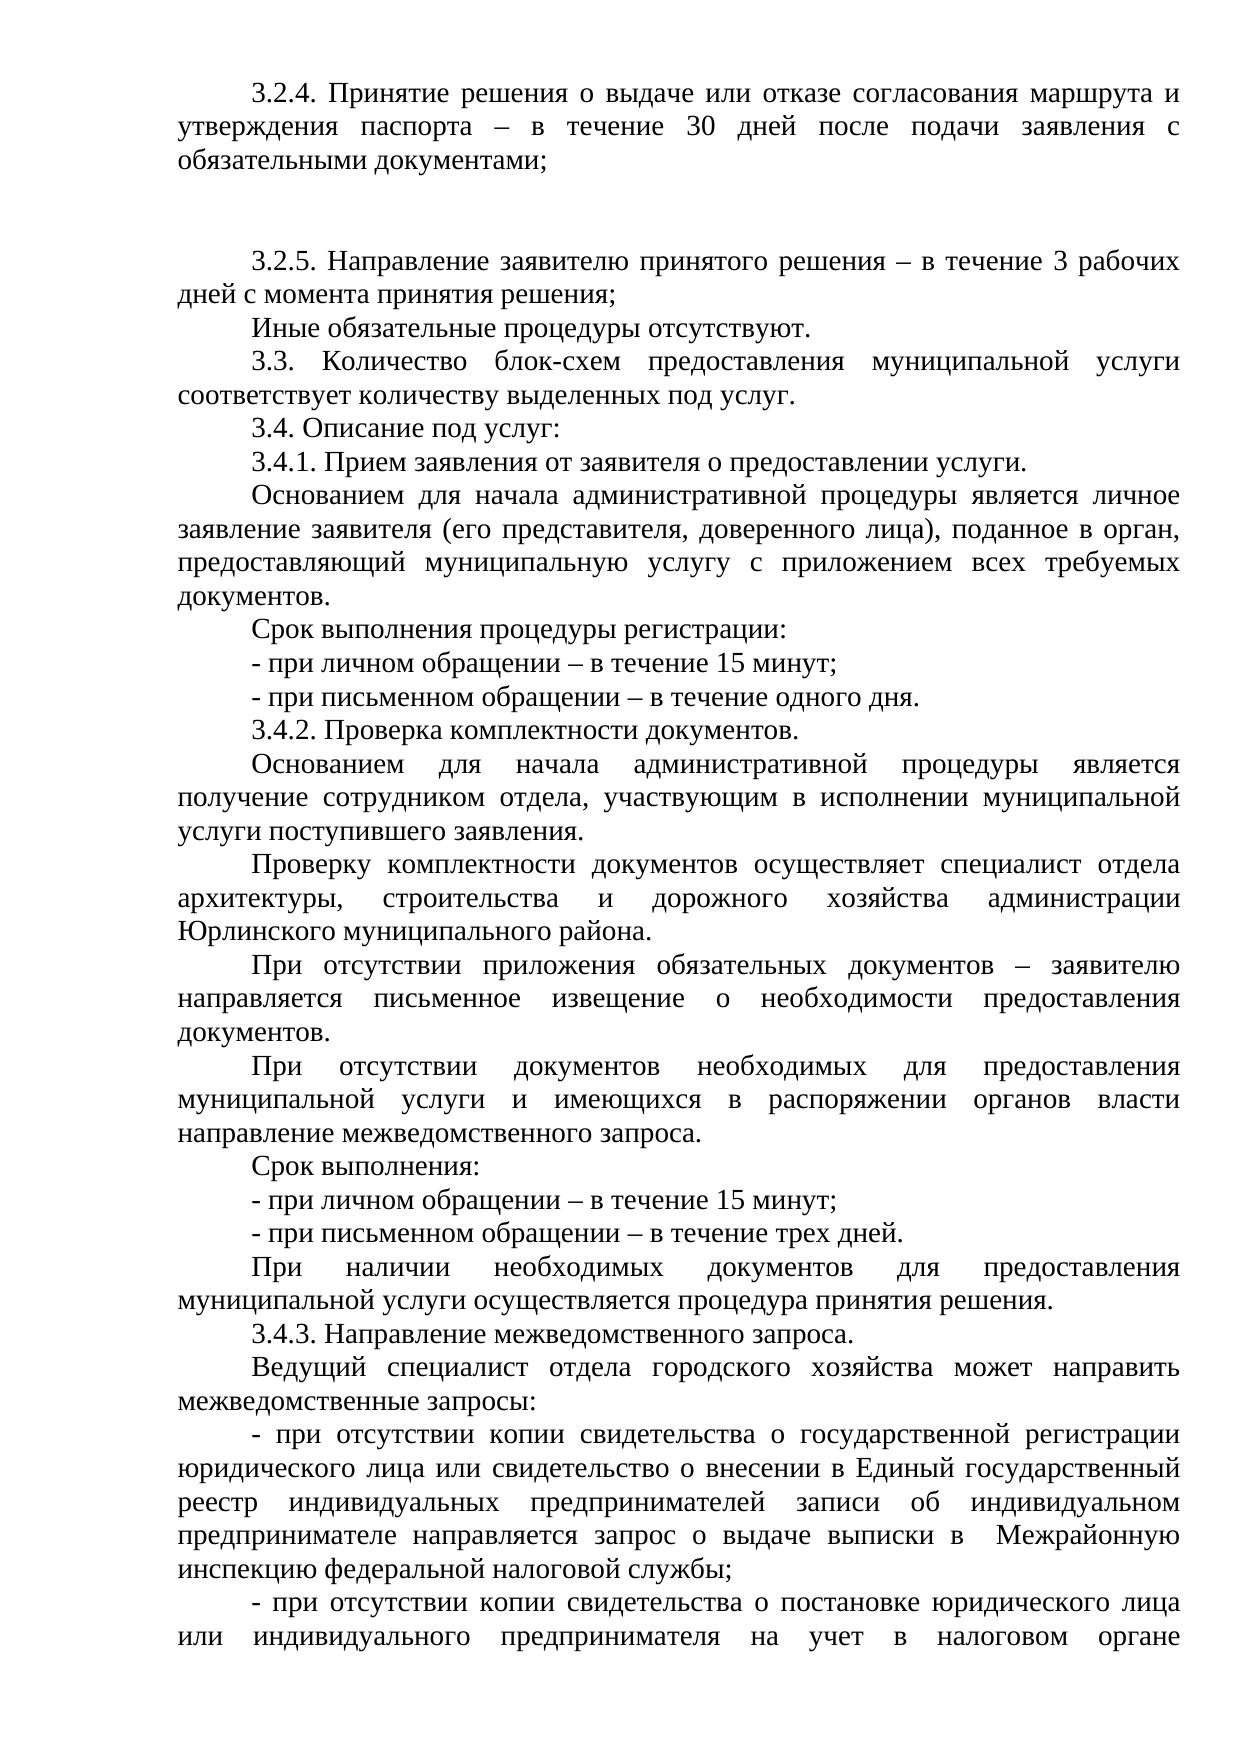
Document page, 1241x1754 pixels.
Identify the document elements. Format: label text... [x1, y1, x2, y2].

text Ведущий специалист отдела городского хозяйства может направить межведомственные запросы: [177, 1349, 1181, 1417]
text 3.2.5. Направление заявителю принятого решения – в течение 3 рабочих дней с момента принятия решения; [177, 243, 1181, 310]
text - при письменном обращении – в течение одного дня. [177, 679, 1181, 712]
text 3.2.4. Принятие решения о выдаче или отказе согласования маршрута и утверждения паспорта – в течение 30 дней после подачи заявления с обязательными документами; [177, 75, 1181, 176]
text - при личном обращении – в течение 15 минут; [177, 1182, 1181, 1215]
text Иные обязательные процедуры отсутствуют. [177, 310, 1181, 343]
text - при отсутствии копии свидетельства о государственной регистрации юридического лица или свидетельство о внесении в Единый государственный реестр индивидуальных предпринимателей записи об индивидуальном предпринимателе направляется запрос о выдаче выписки в Межрайонную инспекцию федеральной налоговой службы; [177, 1417, 1181, 1584]
text - при личном обращении – в течение 15 минут; [177, 645, 1181, 679]
text Срок выполнения процедуры регистрации: [177, 612, 1181, 645]
text 3.4.1. Прием заявления от заявителя о предоставлении услуги. [177, 444, 1181, 477]
text 3.4.3. Направление межведомственного запроса. [177, 1316, 1181, 1349]
text Срок выполнения: [177, 1148, 1181, 1182]
text - при письменном обращении – в течение трех дней. [177, 1215, 1181, 1249]
text При наличии необходимых документов для предоставления муниципальной услуги осуществляется процедура принятия решения. [177, 1249, 1181, 1316]
text 3.3. Количество блок-схем предоставления муниципальной услуги соответствует количеству выделенных под услуг. [177, 343, 1181, 410]
text 3.4.2. Проверка комплектности документов. [177, 712, 1181, 746]
text При отсутствии документов необходимых для предоставления муниципальной услуги и имеющихся в распоряжении органов власти направление межведомственного запроса. [177, 1048, 1181, 1148]
text Проверку комплектности документов осуществляет специалист отдела архитектуры, строительства и дорожного хозяйства администрации Юрлинского муниципального района. [177, 846, 1181, 947]
text 3.4. Описание под услуг: [177, 410, 1181, 444]
text При отсутствии приложения обязательных документов – заявителю направляется письменное извещение о необходимости предоставления документов. [177, 947, 1181, 1048]
text Основанием для начала административной процедуры является личное заявление заявителя (его представителя, доверенного лица), поданное в орган, предоставляющий муниципальную услугу с приложением всех требуемых документов. [177, 477, 1181, 612]
text Основанием для начала административной процедуры является получение сотрудником отдела, участвующим в исполнении муниципальной услуги поступившего заявления. [177, 746, 1181, 846]
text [177, 1584, 1181, 1651]
